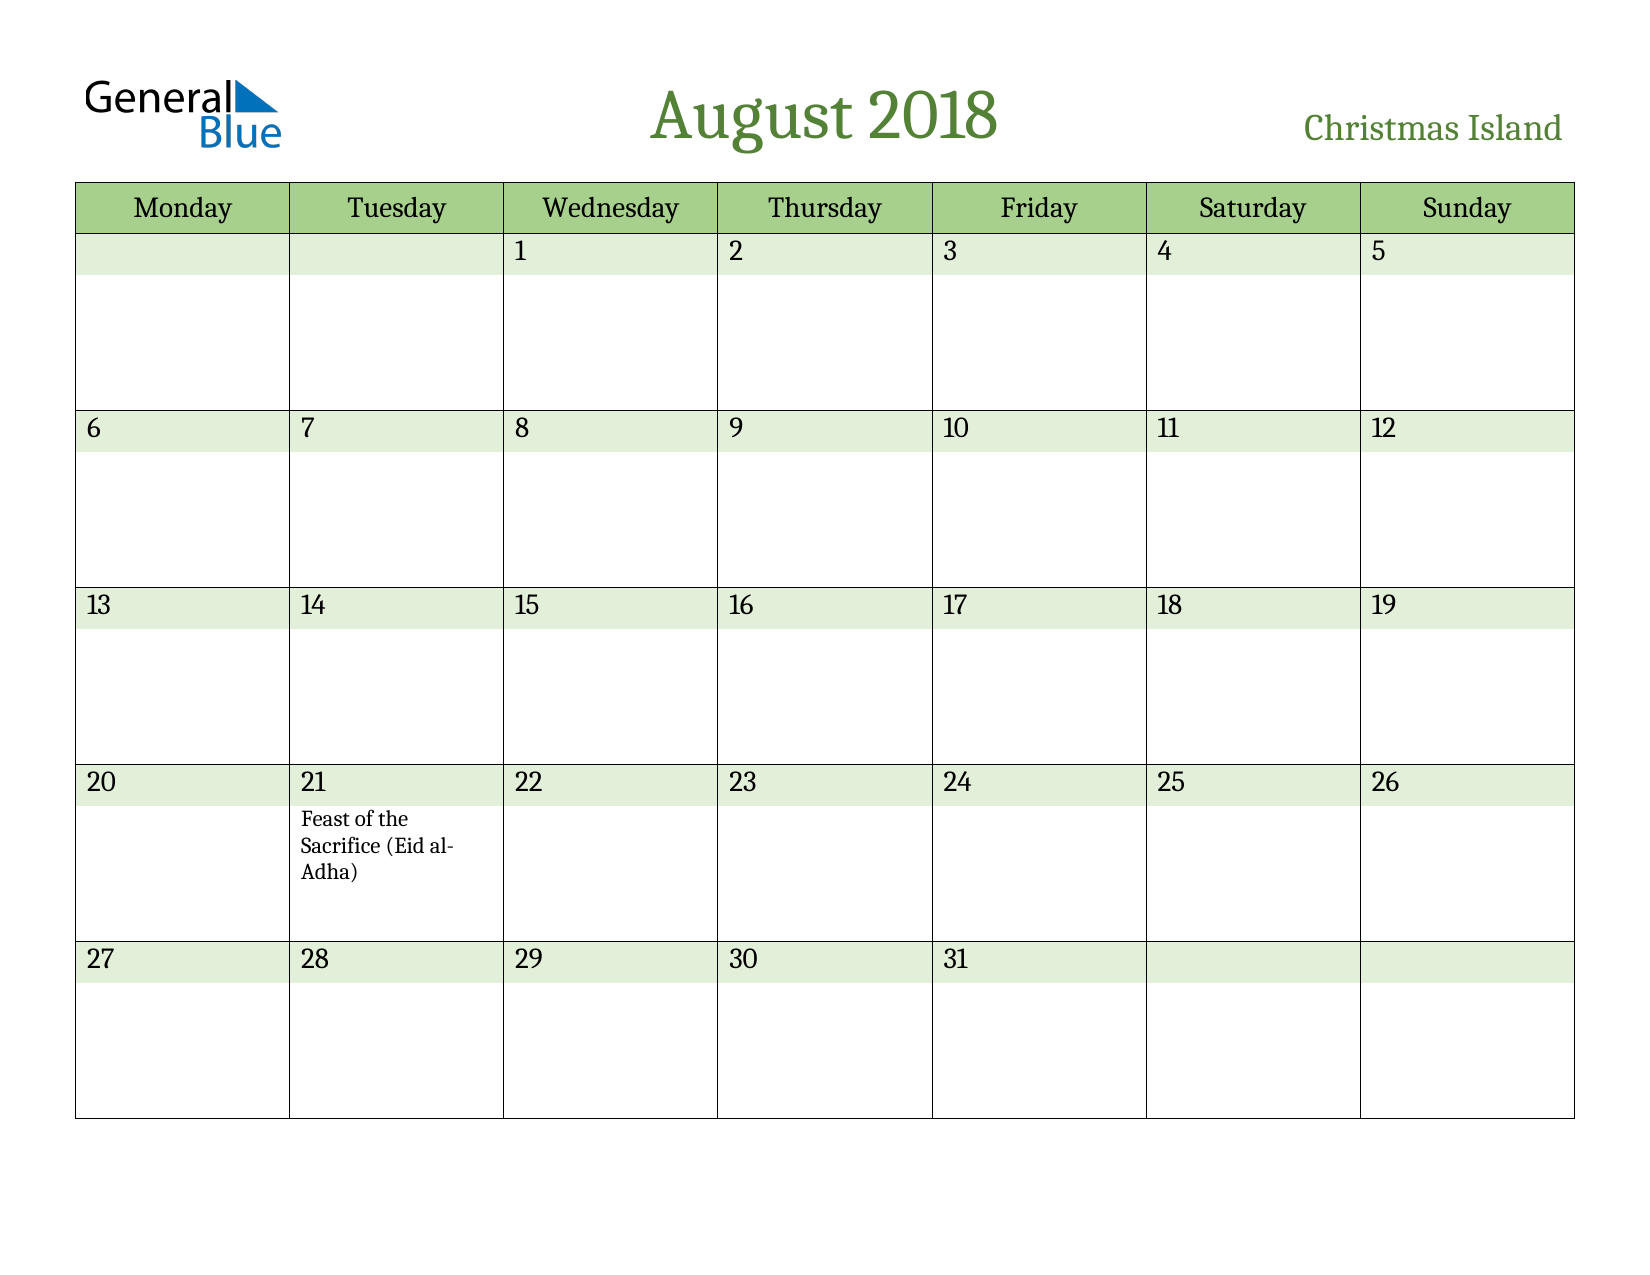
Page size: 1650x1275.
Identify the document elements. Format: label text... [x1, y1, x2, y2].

table_cell Thursday [718, 183, 932, 233]
table_cell 10 [933, 411, 1146, 452]
table_cell 5 [1361, 234, 1574, 275]
table_cell 9 [718, 411, 932, 452]
table_cell 2 [718, 234, 932, 275]
table_cell 18 [1147, 588, 1360, 629]
table_cell 26 [1361, 765, 1574, 806]
table_cell [290, 275, 503, 410]
table_cell 1 [504, 234, 717, 275]
table_cell 29 [504, 942, 717, 983]
table_header August 2018 [504, 75, 1146, 182]
table_cell [1361, 806, 1574, 941]
table_cell [933, 275, 1146, 410]
table_cell [76, 806, 289, 941]
table_cell [933, 629, 1146, 764]
table_cell Wednesday [504, 183, 717, 233]
table_cell [76, 275, 289, 410]
table_cell [933, 806, 1146, 941]
table_cell 17 [933, 588, 1146, 629]
table_cell [1147, 452, 1360, 587]
table_cell [1361, 942, 1574, 983]
table_cell 23 [718, 765, 932, 806]
table_cell [504, 983, 717, 1118]
table_cell Tuesday [290, 183, 503, 233]
table_cell Monday [76, 183, 289, 233]
table_cell 16 [718, 588, 932, 629]
table_cell [76, 452, 289, 587]
table_cell [504, 452, 717, 587]
table_cell [504, 275, 717, 410]
table_cell [933, 452, 1146, 587]
table_cell [290, 629, 503, 764]
table_cell 7 [290, 411, 503, 452]
table_cell 20 [76, 765, 289, 806]
table_cell [504, 806, 717, 941]
table_cell [1147, 806, 1360, 941]
table_cell Sunday [1361, 183, 1574, 233]
table_cell [1361, 983, 1574, 1118]
table_cell 30 [718, 942, 932, 983]
table_cell 31 [933, 942, 1146, 983]
table_cell [1361, 275, 1574, 410]
table_cell [1361, 452, 1574, 587]
table_cell [290, 452, 503, 587]
table_cell [1147, 275, 1360, 410]
table_cell 8 [504, 411, 717, 452]
table_cell [504, 629, 717, 764]
table_cell [718, 629, 932, 764]
table_cell Friday [933, 183, 1146, 233]
table_cell [718, 806, 932, 941]
picture [86, 80, 281, 148]
table_cell [1147, 629, 1360, 764]
table_cell 15 [504, 588, 717, 629]
table_cell 11 [1147, 411, 1360, 452]
table_cell 24 [933, 765, 1146, 806]
table_cell 4 [1147, 234, 1360, 275]
table_cell [76, 983, 289, 1118]
table_cell [718, 983, 932, 1118]
table_cell [76, 234, 289, 275]
table_cell 13 [76, 588, 289, 629]
table_cell 25 [1147, 765, 1360, 806]
table_cell [718, 275, 932, 410]
table_cell 14 [290, 588, 503, 629]
table_cell 19 [1361, 588, 1574, 629]
table_cell 22 [504, 765, 717, 806]
table_cell 28 [290, 942, 503, 983]
table_cell 12 [1361, 411, 1574, 452]
table_cell 3 [933, 234, 1146, 275]
table_header [76, 75, 503, 182]
table_cell [76, 629, 289, 764]
table_cell Saturday [1147, 183, 1360, 233]
table_cell 27 [76, 942, 289, 983]
table_cell [933, 983, 1146, 1118]
table_cell [1147, 942, 1360, 983]
table_cell [290, 234, 503, 275]
table_cell [1147, 983, 1360, 1118]
table_cell Feast of the Sacrifice (Eid al-Adha) [290, 806, 503, 941]
table_cell 21 [290, 765, 503, 806]
table_cell 6 [76, 411, 289, 452]
table_cell [290, 983, 503, 1118]
table_cell [718, 452, 932, 587]
table_header Christmas Island [1146, 75, 1574, 182]
table_cell [1361, 629, 1574, 764]
